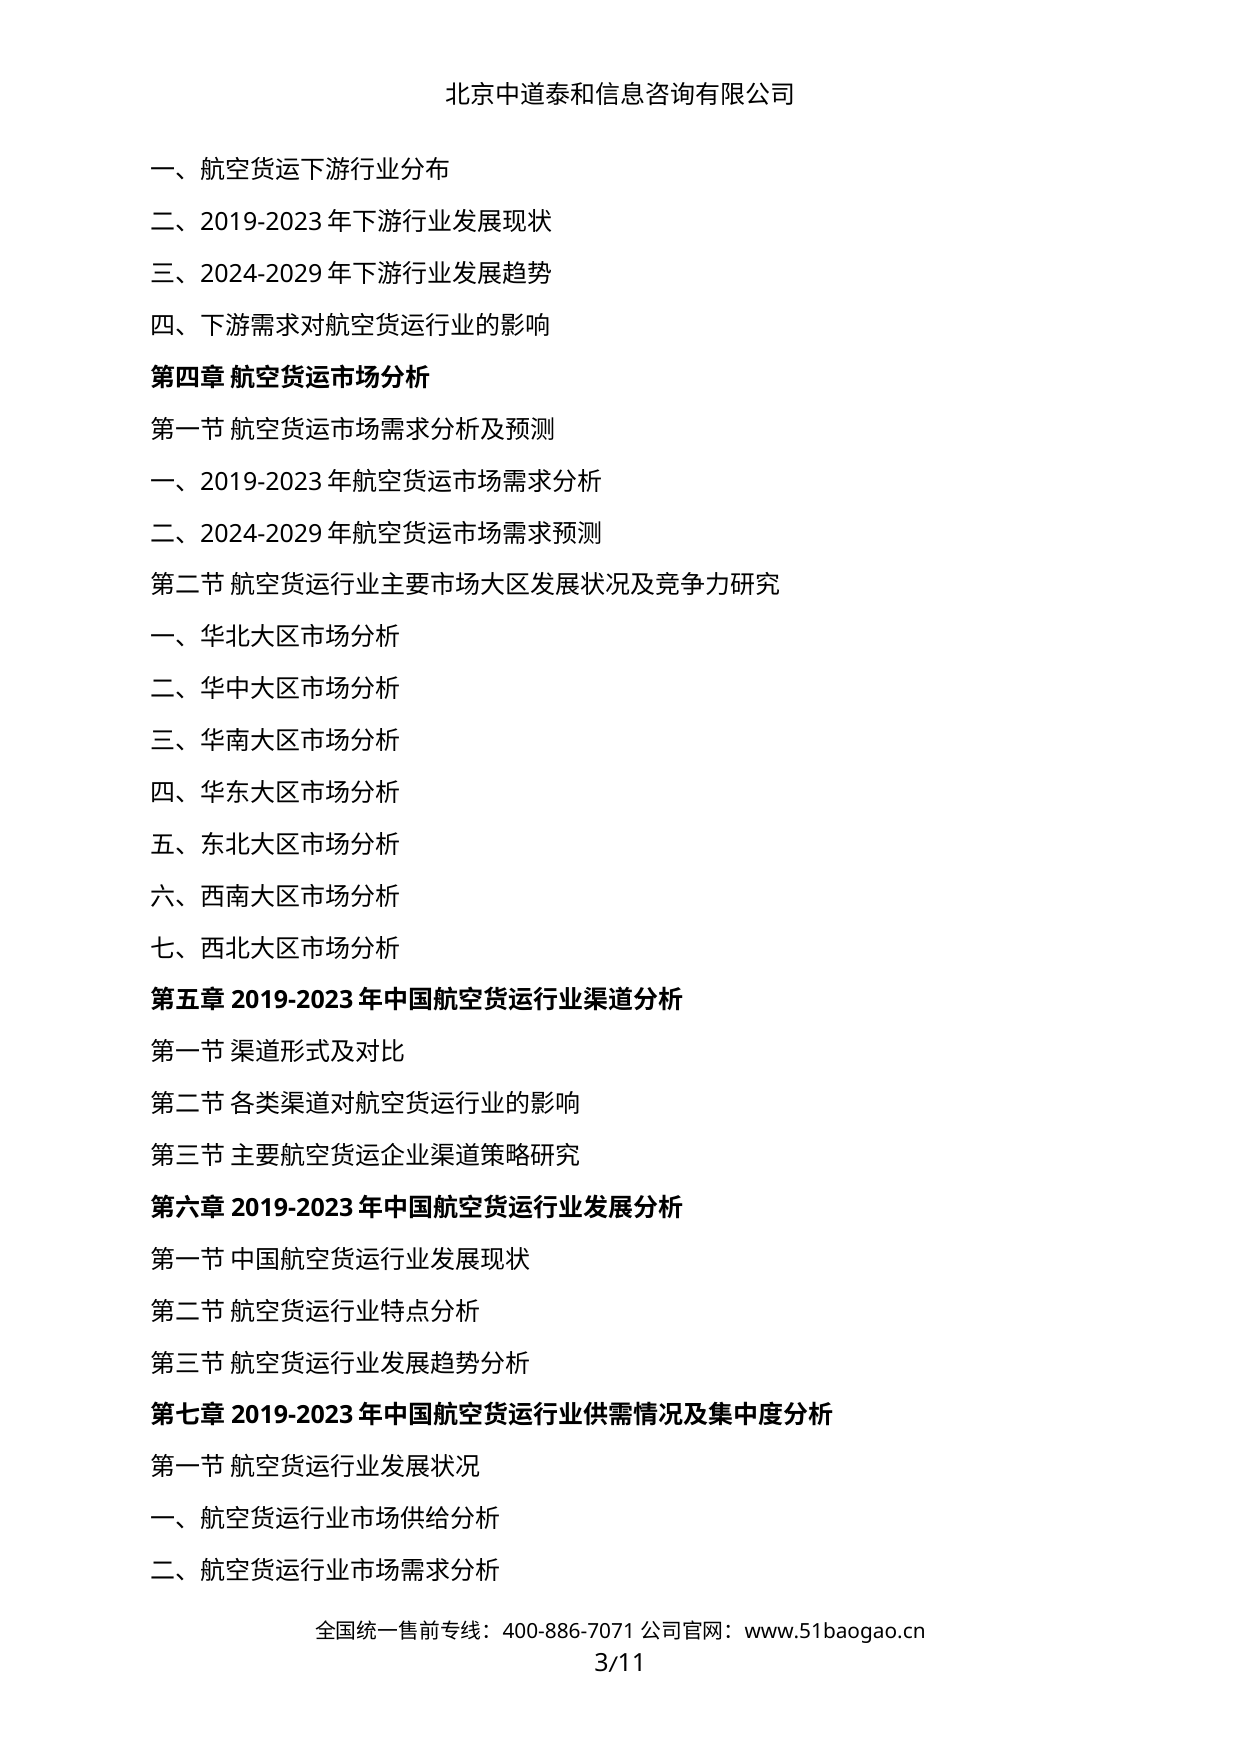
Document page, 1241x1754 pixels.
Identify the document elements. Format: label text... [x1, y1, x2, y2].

text 七、西北大区市场分析 [150, 928, 1090, 964]
text 一、航空货运下游行业分布 [150, 150, 1090, 186]
text 二、华中大区市场分析 [150, 669, 1090, 705]
text 第三节 主要航空货运企业渠道策略研究 [150, 1136, 1090, 1172]
text 四、下游需求对航空货运行业的影响 [150, 306, 1090, 342]
text 一、华北大区市场分析 [150, 617, 1090, 653]
text 第七章 2019-2023年中国航空货运行业供需情况及集中度分析 [150, 1395, 1090, 1431]
text 第六章 2019-2023年中国航空货运行业发展分析 [150, 1187, 1090, 1224]
text 第二节 航空货运行业主要市场大区发展状况及竞争力研究 [150, 565, 1090, 601]
text 第三节 航空货运行业发展趋势分析 [150, 1343, 1090, 1379]
text 五、东北大区市场分析 [150, 824, 1090, 861]
text 第一节 渠道形式及对比 [150, 1032, 1090, 1068]
text 三、2024-2029年下游行业发展趋势 [150, 254, 1090, 290]
text 二、2024-2029年航空货运市场需求预测 [150, 513, 1090, 549]
text 六、西南大区市场分析 [150, 876, 1090, 912]
text 第一节 航空货运市场需求分析及预测 [150, 409, 1090, 446]
text 第二节 航空货运行业特点分析 [150, 1291, 1090, 1327]
text 第一节 中国航空货运行业发展现状 [150, 1239, 1090, 1276]
text 第一节 航空货运行业发展状况 [150, 1447, 1090, 1483]
text 第二节 各类渠道对航空货运行业的影响 [150, 1084, 1090, 1120]
text 一、2019-2023年航空货运市场需求分析 [150, 461, 1090, 497]
text 一、航空货运行业市场供给分析 [150, 1499, 1090, 1535]
text 四、华东大区市场分析 [150, 772, 1090, 809]
text 第五章 2019-2023年中国航空货运行业渠道分析 [150, 980, 1090, 1016]
text 三、华南大区市场分析 [150, 721, 1090, 757]
text 二、2019-2023年下游行业发展现状 [150, 202, 1090, 238]
text 二、航空货运行业市场需求分析 [150, 1551, 1090, 1587]
text 第四章 航空货运市场分析 [150, 357, 1090, 394]
